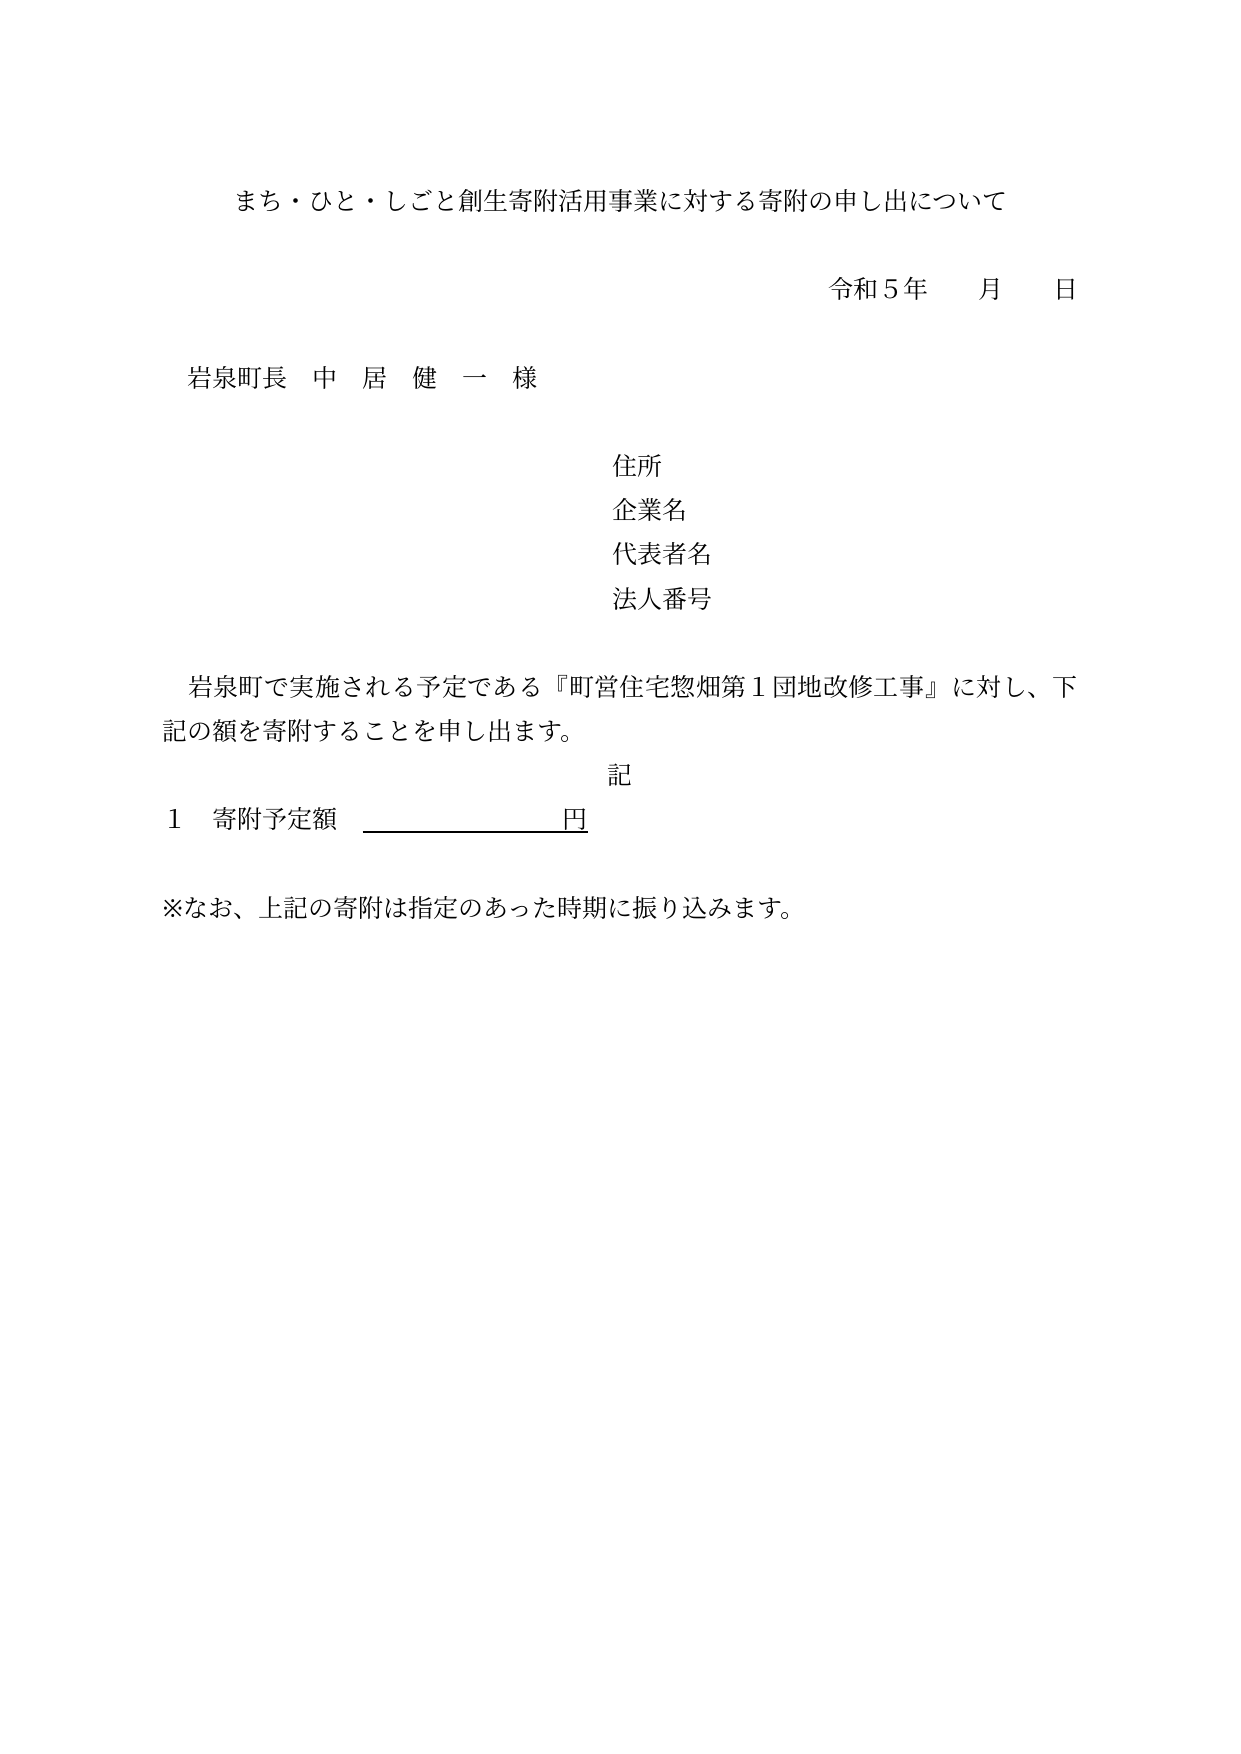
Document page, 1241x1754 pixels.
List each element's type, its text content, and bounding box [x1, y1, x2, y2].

text まち・ひと・しごと創生寄附活用事業に対する寄附の申し出について [162, 178, 1078, 222]
text ※なお、上記の寄附は指定のあった時期に振り込みます。 [162, 884, 1078, 928]
text 企業名 [162, 487, 1078, 531]
text 岩泉町で実施される予定である『町営住宅惣畑第１団地改修工事』に対し、下記の額を寄附することを申し出ます。 [162, 663, 1078, 752]
text 令和５年 月 日 [162, 266, 1078, 310]
text 岩泉町長 中 居 健 一 様 [162, 354, 1078, 398]
text 記 [162, 752, 1078, 796]
text １ 寄附予定額 円 [162, 796, 1078, 840]
text 法人番号 [162, 575, 1078, 619]
text 代表者名 [162, 531, 1078, 575]
text 住所 [162, 443, 1078, 487]
